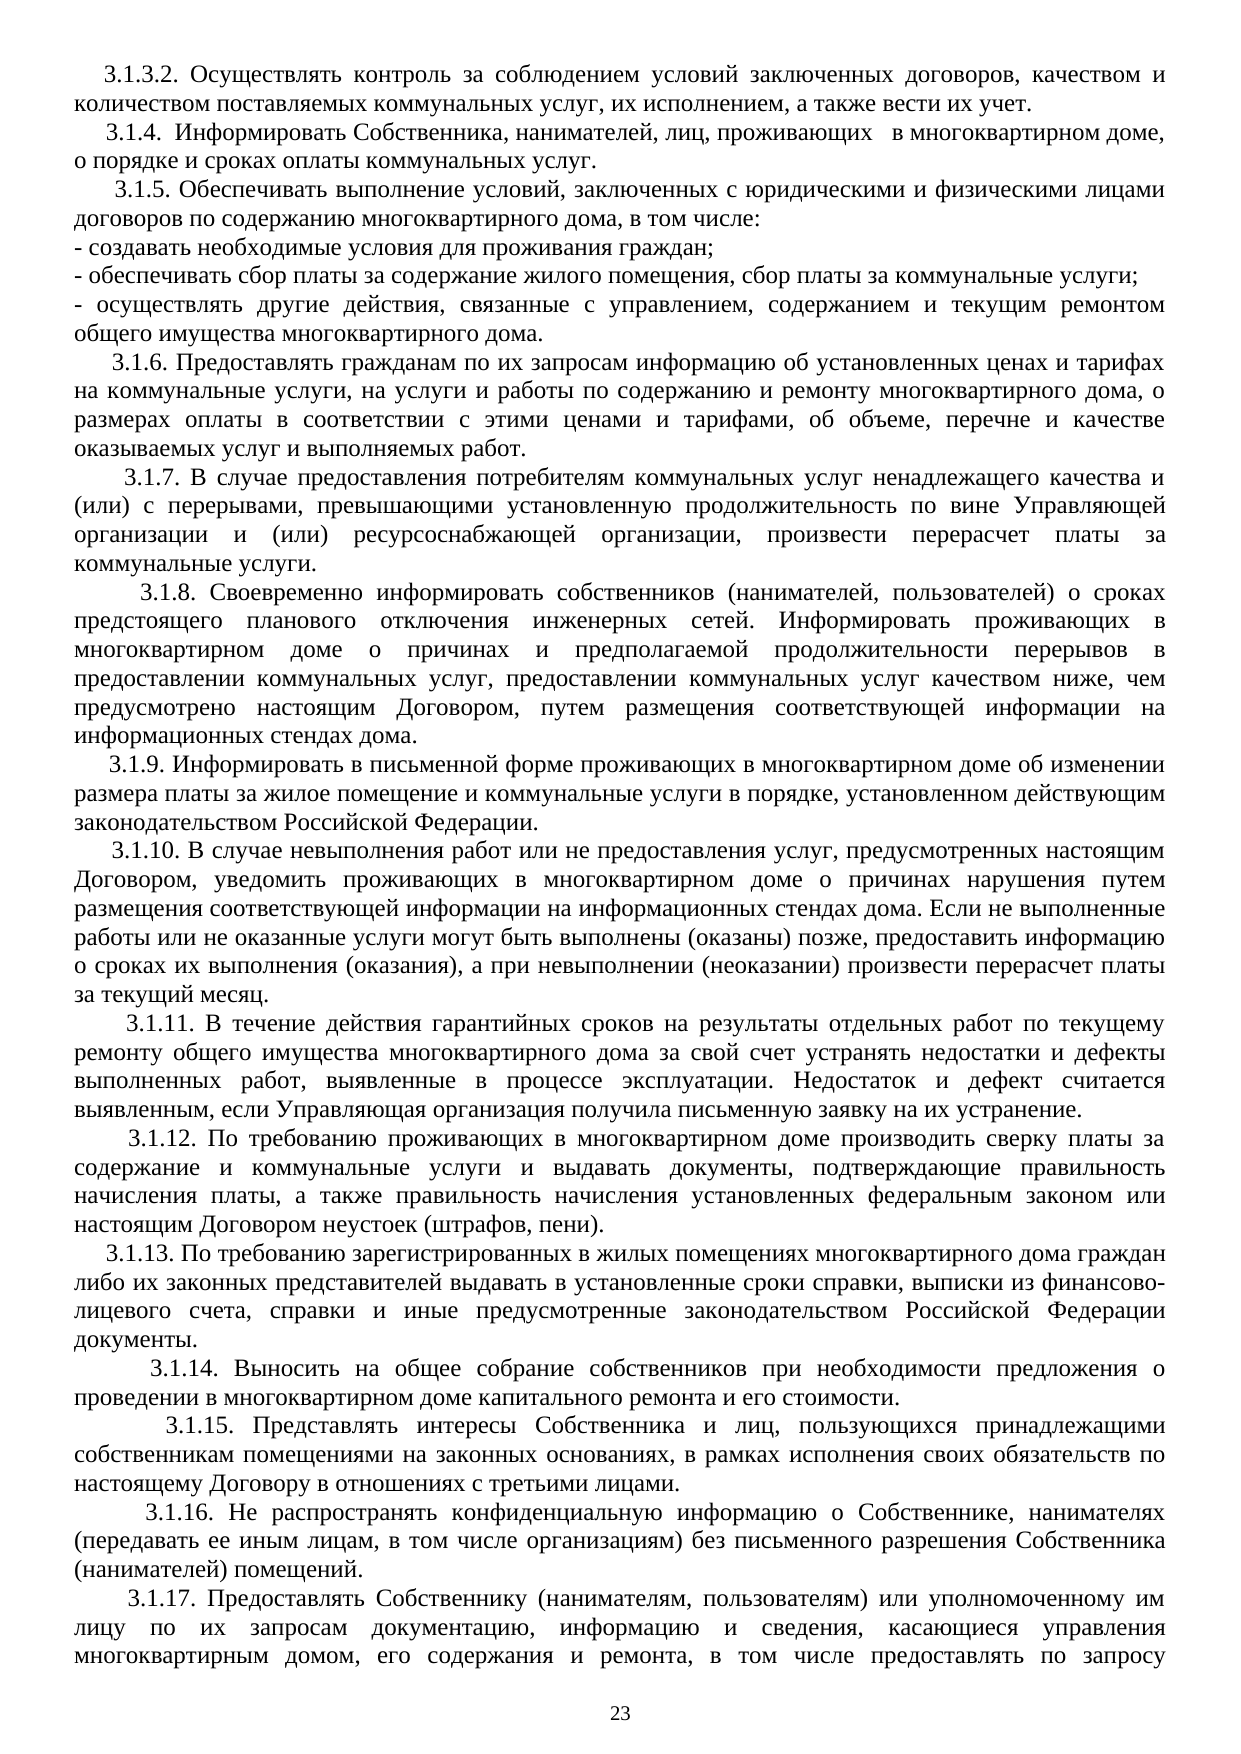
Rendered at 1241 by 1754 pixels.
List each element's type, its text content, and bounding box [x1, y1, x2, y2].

text - обеспечивать сбор платы за содержание жилого помещения, сбор платы за коммунальные услуги; [74, 260, 1167, 289]
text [74, 1583, 1167, 1669]
text - осуществлять другие действия, связанные с управлением, содержанием и текущим ремонтом общего имущества многоквартирного дома. [74, 289, 1167, 347]
text - создавать необходимые условия для проживания граждан; [74, 232, 1167, 260]
text 3.1.16. Не распространять конфиденциальную информацию о Собственнике, нанимателях (передавать ее иным лицам, в том числе организациям) без письменного разрешения Собственника (нанимателей) помещений. [74, 1497, 1167, 1583]
text 3.1.12. По требованию проживающих в многоквартирном доме производить сверку платы за содержание и коммунальные услуги и выдавать документы, подтверждающие правильность начисления платы, а также правильность начисления установленных федеральным законом или настоящим Договором неустоек (штрафов, пени). [74, 1123, 1167, 1238]
text 3.1.7. В случае предоставления потребителям коммунальных услуг ненадлежащего качества и (или) с перерывами, превышающими установленную продолжительность по вине Управляющей организации и (или) ресурсоснабжающей организации, произвести перерасчет платы за коммунальные услуги. [74, 462, 1167, 577]
text 3.1.5. Обеспечивать выполнение условий, заключенных с юридическими и физическими лицами договоров по содержанию многоквартирного дома, в том числе: [74, 174, 1167, 232]
text 3.1.11. В течение действия гарантийных сроков на результаты отдельных работ по текущему ремонту общего имущества многоквартирного дома за свой счет устранять недостатки и дефекты выполненных работ, выявленные в процессе эксплуатации. Недостаток и дефект считается выявленным, если Управляющая организация получила письменную заявку на их устранение. [74, 1008, 1167, 1123]
text 3.1.8. Своевременно информировать собственников (нанимателей, пользователей) о сроках предстоящего планового отключения инженерных сетей. Информировать проживающих в многоквартирном доме о причинах и предполагаемой продолжительности перерывов в предоставлении коммунальных услуг, предоставлении коммунальных услуг качеством ниже, чем предусмотрено настоящим Договором, путем размещения соответствующей информации на информационных стендах дома. [74, 577, 1167, 749]
text 3.1.14. Выносить на общее собрание собственников при необходимости предложения о проведении в многоквартирном доме капитального ремонта и его стоимости. [74, 1353, 1167, 1410]
text 3.1.9. Информировать в письменной форме проживающих в многоквартирном доме об изменении размера платы за жилое помещение и коммунальные услуги в порядке, установленном действующим законодательством Российской Федерации. [74, 749, 1167, 835]
text 3.1.3.2. Осуществлять контроль за соблюдением условий заключенных договоров, качеством и количеством поставляемых коммунальных услуг, их исполнением, а также вести их учет. [74, 59, 1167, 117]
text 3.1.15. Представлять интересы Собственника и лиц, пользующихся принадлежащими собственникам помещениями на законных основаниях, в рамках исполнения своих обязательств по настоящему Договору в отношениях с третьими лицами. [74, 1410, 1167, 1497]
text 3.1.10. В случае невыполнения работ или не предоставления услуг, предусмотренных настоящим Договором, уведомить проживающих в многоквартирном доме о причинах нарушения путем размещения соответствующей информации на информационных стендах дома. Если не выполненные работы или не оказанные услуги могут быть выполнены (оказаны) позже, предоставить информацию о сроках их выполнения (оказания), а при невыполнении (неоказании) произвести перерасчет платы за текущий месяц. [74, 835, 1167, 1008]
text 3.1.13. По требованию зарегистрированных в жилых помещениях многоквартирного дома граждан либо их законных представителей выдавать в установленные сроки справки, выписки из финансово-лицевого счета, справки и иные предусмотренные законодательством Российской Федерации документы. [74, 1238, 1167, 1353]
text 3.1.6. Предоставлять гражданам по их запросам информацию об установленных ценах и тарифах на коммунальные услуги, на услуги и работы по содержанию и ремонту многоквартирного дома, о размерах оплаты в соответствии с этими ценами и тарифами, об объеме, перечне и качестве оказываемых услуг и выполняемых работ. [74, 347, 1167, 462]
text 3.1.4. Информировать Собственника, нанимателей, лиц, проживающих в многоквартирном доме, о порядке и сроках оплаты коммунальных услуг. [74, 117, 1167, 174]
